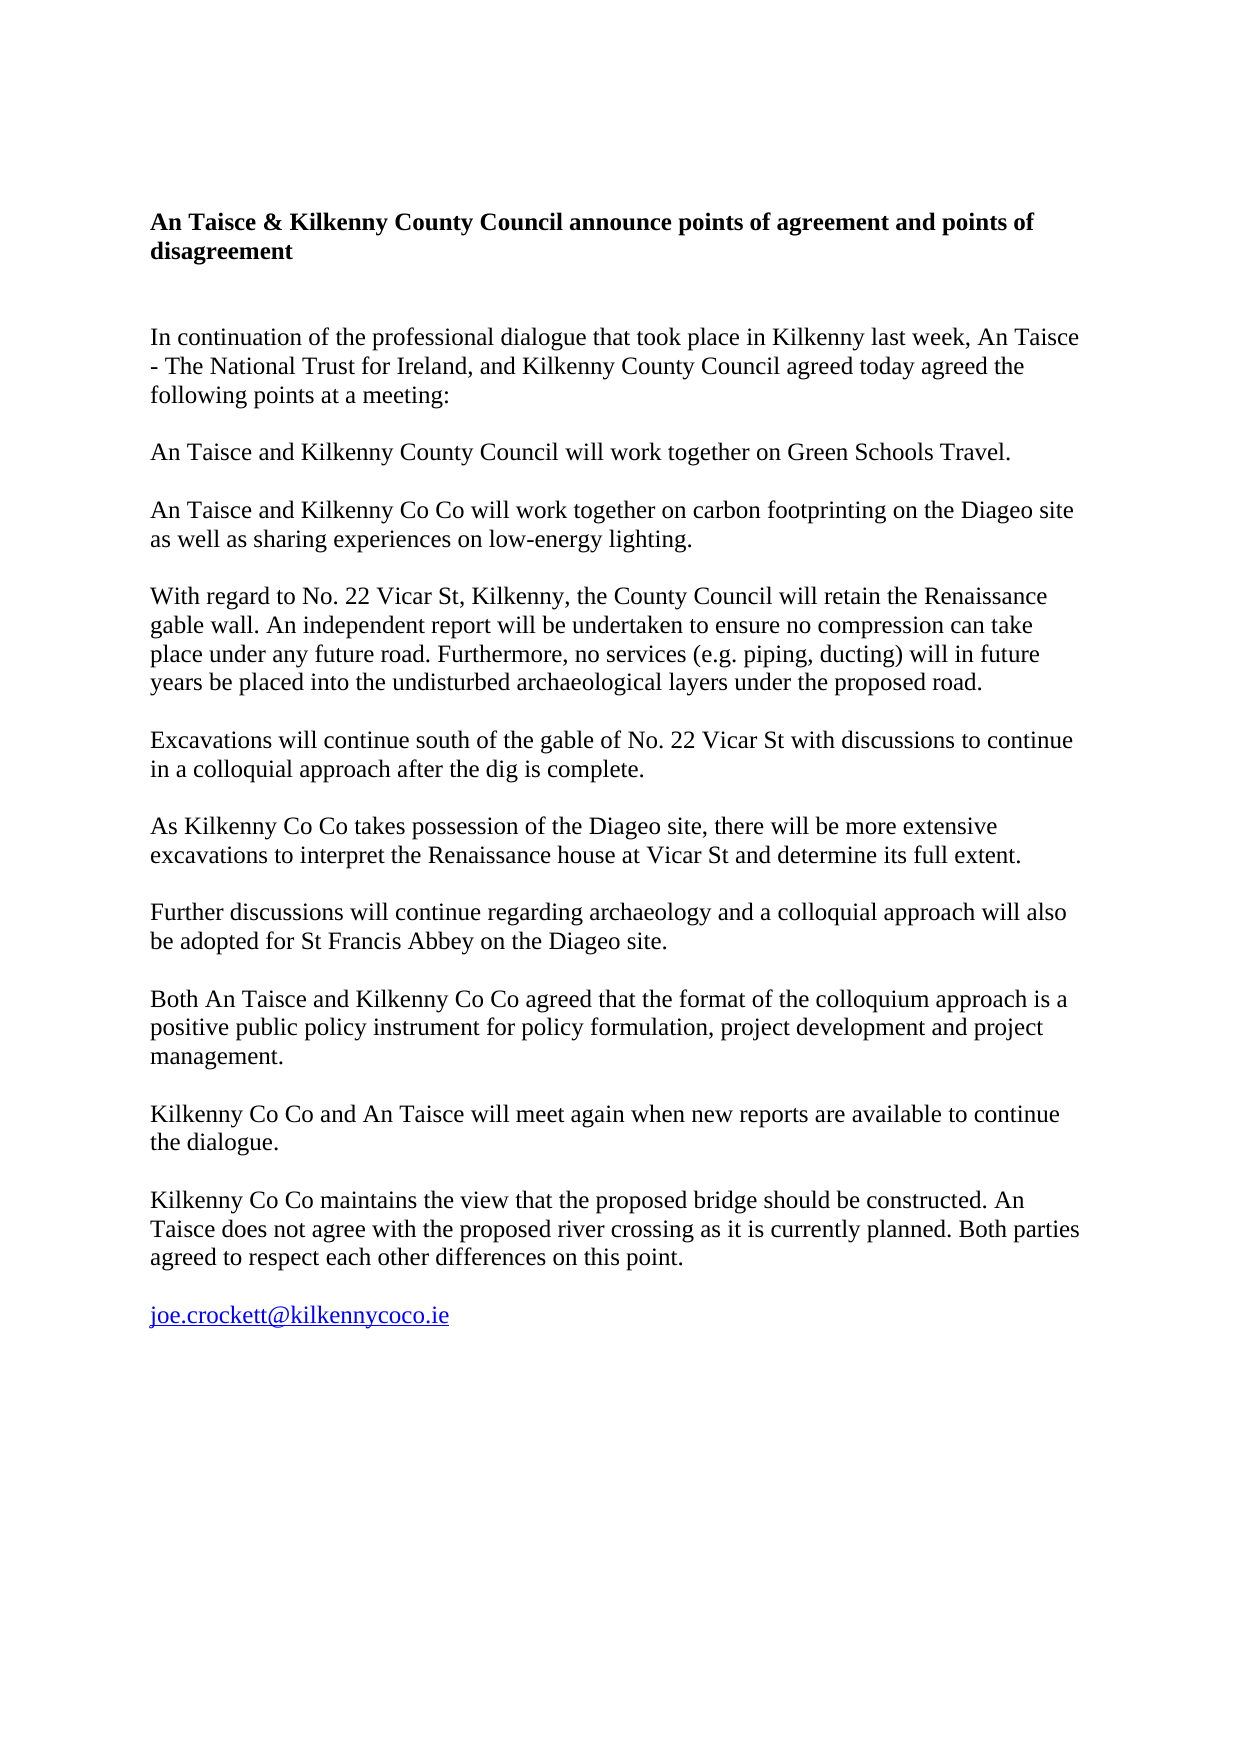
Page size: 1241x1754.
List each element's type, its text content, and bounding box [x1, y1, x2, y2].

text With regard to No. 22 Vicar St, Kilkenny, the County Council will retain the Renaissance gable wall. An independent report will be undertaken to ensure no compression can take place under any future road. Furthermore, no services (e.g. piping, ducting) will in future years be placed into the undisturbed archaeological layers under the proposed road. [150, 581, 1090, 696]
text Further discussions will continue regarding archaeology and a colloquial approach will also be adopted for St Francis Abbey on the Diageo site. [150, 897, 1090, 955]
text An Taisce and Kilkenny Co Co will work together on carbon footprinting on the Diageo site as well as sharing experiences on low-energy lighting. [150, 495, 1090, 552]
text As Kilkenny Co Co takes possession of the Diageo site, there will be more extensive excavations to interpret the Renaissance house at Vicar St and determine its full extent. [150, 811, 1090, 869]
text In continuation of the professional dialogue that took place in Kilkenny last week, An Taisce - The National Trust for Ireland, and Kilkenny County Council agreed today agreed the following points at a meeting: [150, 322, 1090, 409]
text Kilkenny Co Co and An Taisce will meet again when new reports are available to continue the dialogue. [150, 1099, 1090, 1156]
text An Taisce and Kilkenny County Council will work together on Green Schools Travel. [150, 437, 1090, 466]
text joe.crockett@kilkennycoco.ie [150, 1300, 1090, 1329]
text An Taisce & Kilkenny County Council announce points of agreement and points of disagreement [150, 207, 1090, 265]
text Kilkenny Co Co maintains the view that the proposed bridge should be constructed. An Taisce does not agree with the proposed river crossing as it is currently planned. Both parties agreed to respect each other differences on this point. [150, 1185, 1090, 1271]
text Both An Taisce and Kilkenny Co Co agreed that the format of the colloquium approach is a positive public policy instrument for policy formulation, project development and project management. [150, 984, 1090, 1070]
text Excavations will continue south of the gable of No. 22 Vicar St with discussions to continue in a colloquial approach after the dig is complete. [150, 725, 1090, 782]
